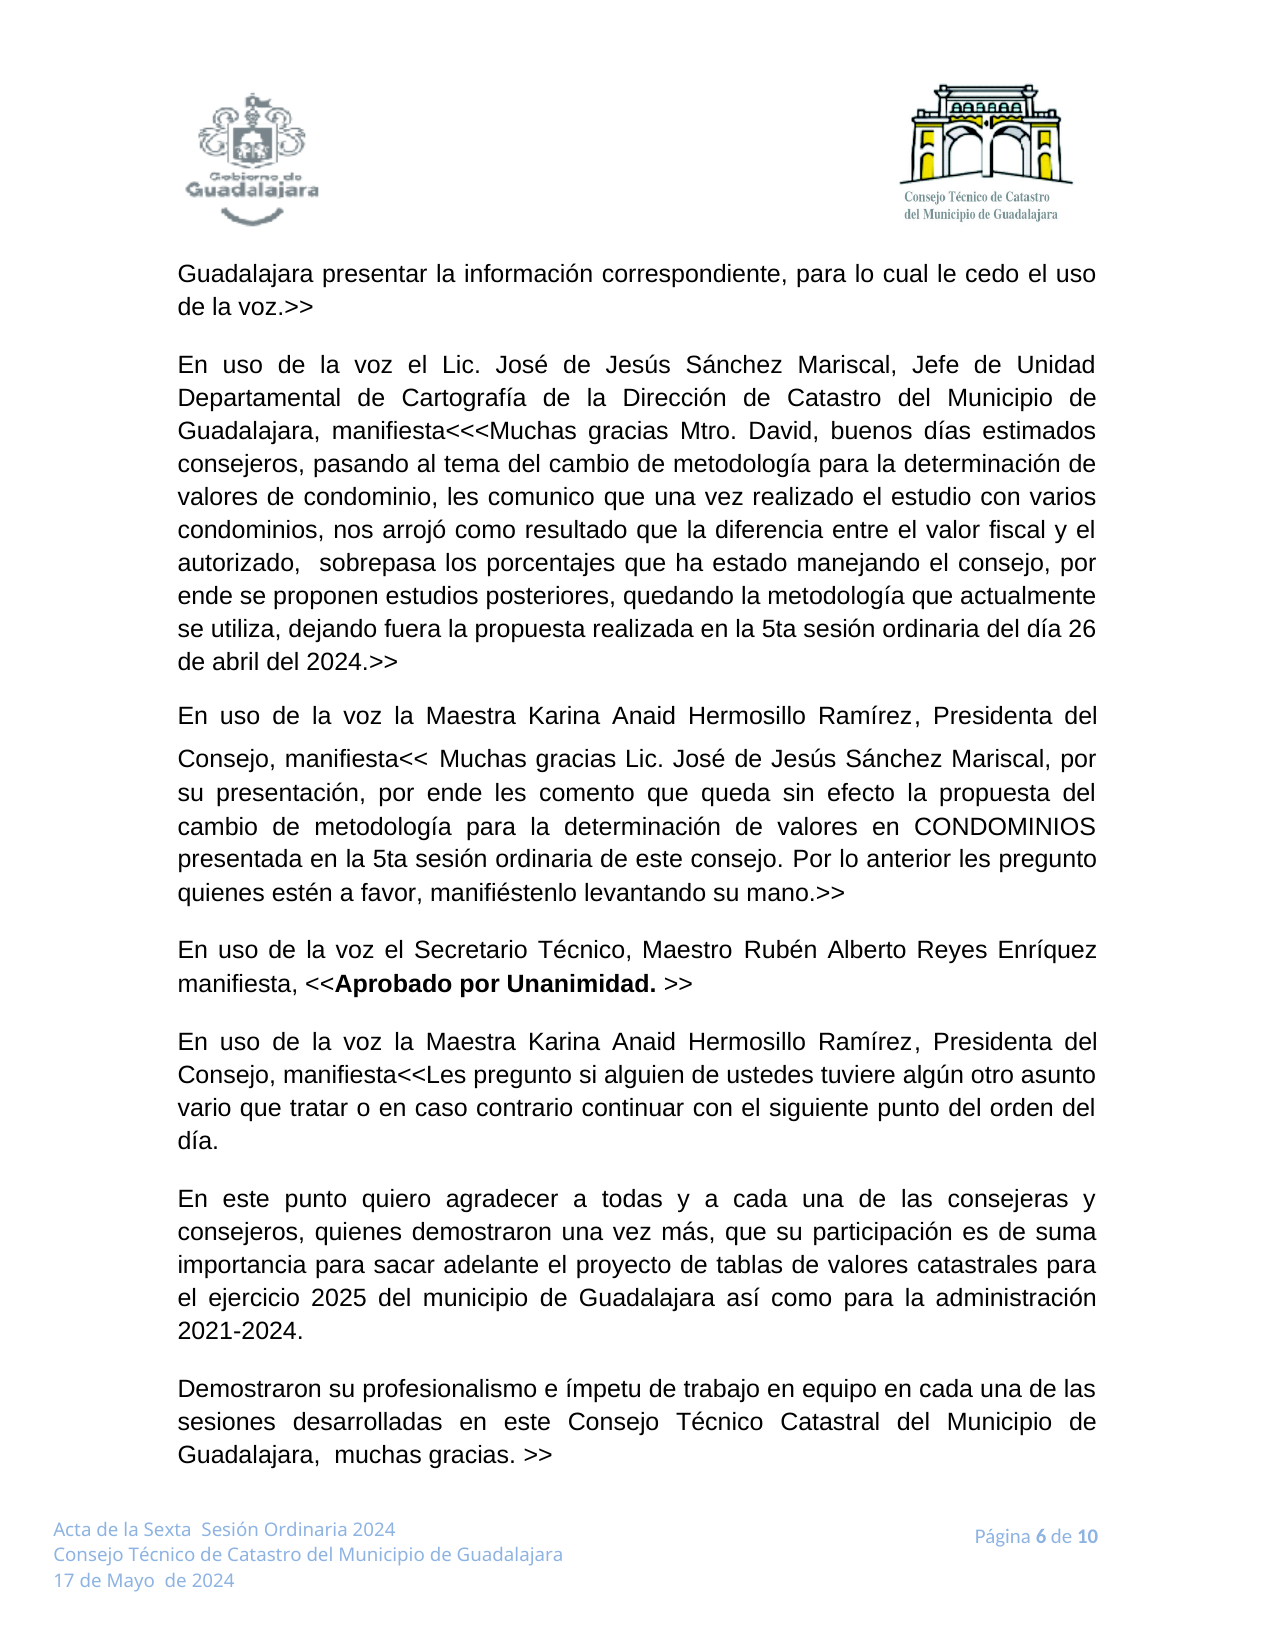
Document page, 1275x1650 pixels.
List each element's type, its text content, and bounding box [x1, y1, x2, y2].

picture [874, 73, 1098, 232]
text Demostraron su profesionalismo e ímpetu de trabajo en equipo en cada una de las sesiones desarrolladas en este Consejo Técnico Catastral del Municipio de Guadalajara, muchas gracias. >> [177, 1374, 1098, 1468]
text En uso de la voz el Lic. José de Jesús Sánchez Mariscal, Jefe de Unidad Departamental de Cartografía de la Dirección de Catastro del Municipio de Guadalajara, manifiesta<<<Muchas gracias Mtro. David, buenos días estimados consejeros, pasando al tema del cambio de metodología para la determinación de valores de condominio, les comunico que una vez realizado el estudio con varios condominios, nos arrojó como resultado que la diferencia entre el valor fiscal y el autorizado, sobrepasa los porcentajes que ha estado manejando el consejo, por ende se proponen estudios posteriores, quedando la metodología que actualmente se utiliza, dejando fuera la propuesta realizada en la 5ta sesión ordinaria del día 26 de abril del 2024.>> [177, 350, 1098, 676]
picture [154, 73, 366, 251]
text En uso de la voz la Maestra Karina Anaid Hermosillo Ramírez, Presidenta del Consejo, manifiesta<< Muchas gracias Lic. José de Jesús Sánchez Mariscal, por su presentación, por ende les comento que queda sin efecto la propuesta del cambio de metodología para la determinación de valores en CONDOMINIOS presentada en la 5ta sesión ordinaria de este consejo. Por lo anterior les pregunto quienes estén a favor, manifiéstenlo levantando su mano.>> [177, 701, 1098, 906]
text En uso de la voz la Maestra Karina Anaid Hermosillo Ramírez, Presidenta del Consejo, manifiesta<<Les pregunto si alguien de ustedes tuviere algún otro asunto vario que tratar o en caso contrario continuar con el siguiente punto del orden del día. [177, 1027, 1098, 1154]
text En uso de la voz el Secretario Técnico, Maestro Rubén Alberto Reyes Enríquez manifiesta, <<Aprobado por Unanimidad. >> [177, 936, 1098, 997]
text En este punto quiero agradecer a todas y a cada una de las consejeras y consejeros, quienes demostraron una vez más, que su participación es de suma importancia para sacar adelante el proyecto de tablas de valores catastrales para el ejercicio 2025 del municipio de Guadalajara así como para la administración 2021-2024. [177, 1184, 1098, 1344]
